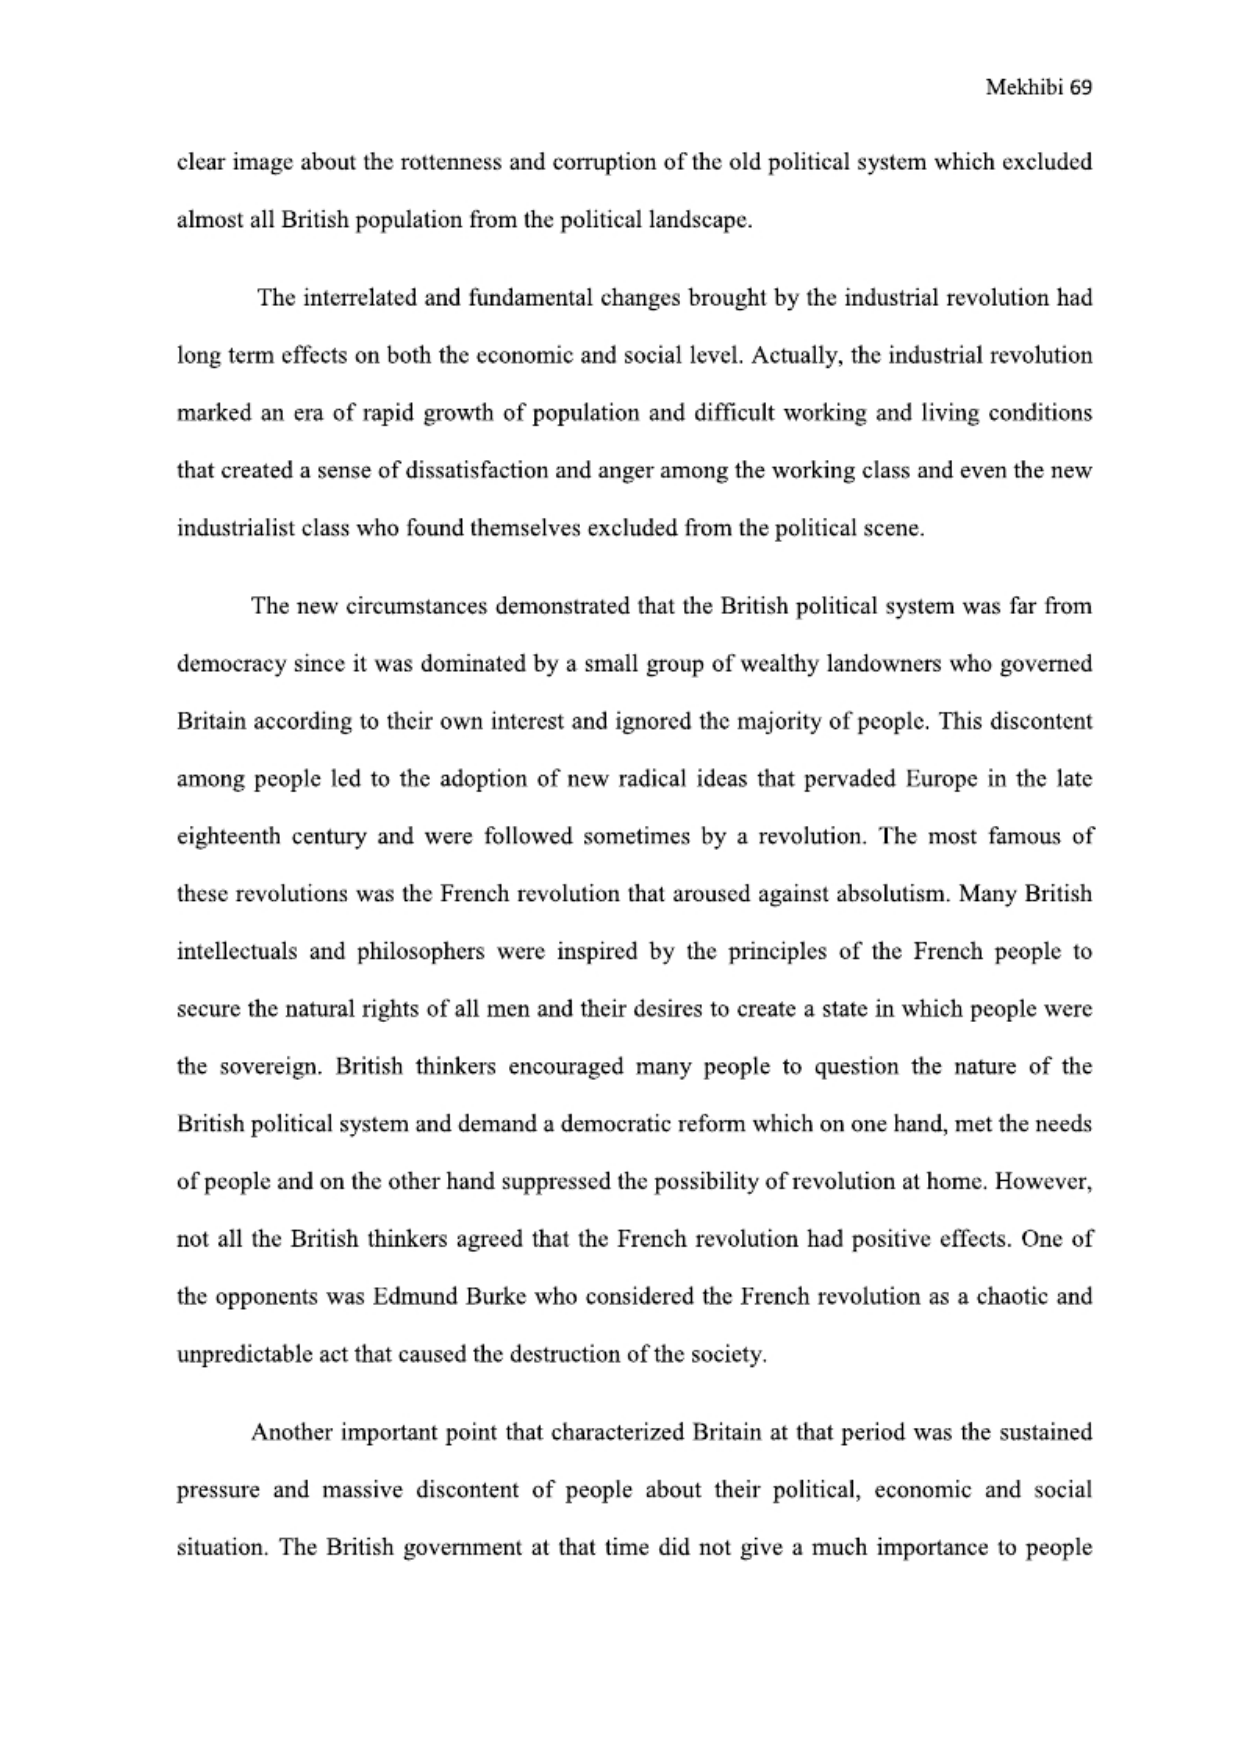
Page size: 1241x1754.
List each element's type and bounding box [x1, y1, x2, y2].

picture [175, 76, 1099, 1563]
